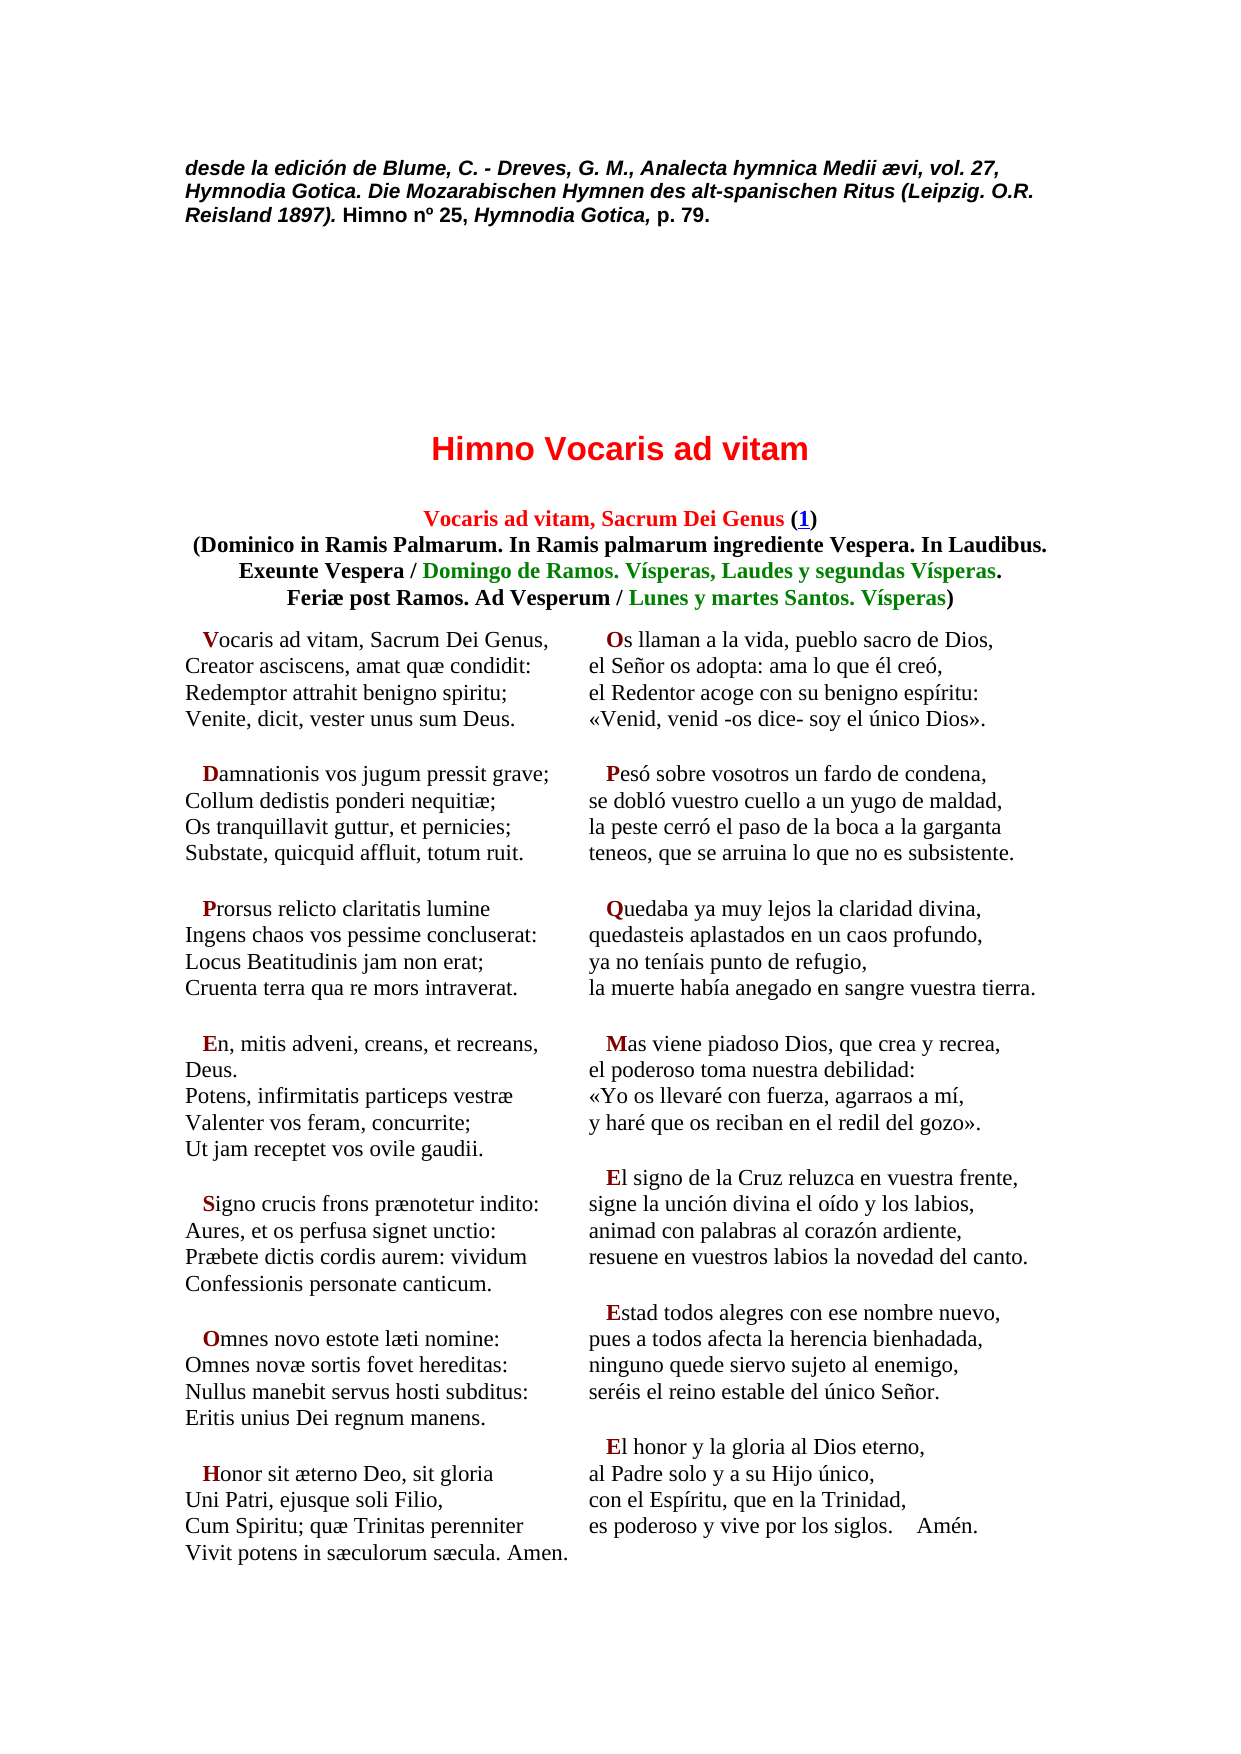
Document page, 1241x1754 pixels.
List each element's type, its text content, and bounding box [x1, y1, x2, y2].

text Himno Vocaris ad vitam [177, 429, 1063, 468]
table_cell Os llaman a la vida, pueblo sacro de Dios, el Señor os adopta: ama lo que él creó, el Redentor acoge con su benigno espíritu: «Venid, venid -os dice- soy el único Dios». Pesó sobre vosotros un fardo de condena, se dobló vuestro cuello a un yugo de maldad, la peste cerró el paso de la boca a la garganta teneos, que se arruina lo que no es subsistente. Quedaba ya muy lejos la claridad divina, quedasteis aplastados en un caos profundo, ya no teníais punto de refugio, la muerte había anegado en sangre vuestra tierra. Mas viene piadoso Dios, que crea y recrea, el poderoso toma nuestra debilidad: «Yo os llevaré con fuerza, agarraos a mí, y haré que os reciban en el redil del gozo». El signo de la Cruz reluzca en vuestra frente, signe la unción divina el oído y los labios, animad con palabras al corazón ardiente, resuene en vuestros labios la novedad del canto. Estad todos alegres con ese nombre nuevo, pues a todos afecta la herencia bienhadada, ninguno quede siervo sujeto al enemigo, seréis el reino estable del único Señor. El honor y la gloria al Dios eterno, al Padre solo y a su Hijo único, con el Espíritu, que en la Trinidad, es poderoso y vive por los siglos. Amén. [581, 618, 1063, 1573]
table_cell Vocaris ad vitam, Sacrum Dei Genus, Creator asciscens, amat quæ condidit: Redemptor attrahit benigno spiritu; Venite, dicit, vester unus sum Deus. Damnationis vos jugum pressit grave; Collum dedistis ponderi nequitiæ; Os tranquillavit guttur, et pernicies; Substate, quicquid affluit, totum ruit. Prorsus relicto claritatis lumine Ingens chaos vos pessime concluserat: Locus Beatitudinis jam non erat; Cruenta terra qua re mors intraverat. En, mitis adveni, creans, et recreans, Deus. Potens, infirmitatis particeps vestræ Valenter vos feram, concurrite; Ut jam receptet vos ovile gaudii. Signo crucis frons prænotetur indito: Aures, et os perfusa signet unctio: Præbete dictis cordis aurem: vividum Confessionis personate canticum. Omnes novo estote læti nomine: Omnes novæ sortis fovet hereditas: Nullus manebit servus hosti subditus: Eritis unius Dei regnum manens. Honor sit æterno Deo, sit gloria Uni Patri, ejusque soli Filio, Cum Spiritu; quæ Trinitas perenniter Vivit potens in sæculorum sæcula. Amen. [177, 618, 581, 1573]
table_header Vocaris ad vitam, Sacrum Dei Genus (1) (Dominico in Ramis Palmarum. In Ramis palmarum ingrediente Vespera. In Laudibus. Exeunte Vespera / Domingo de Ramos. Vísperas, Laudes y segundas Vísperas. Feriæ post Ramos. Ad Vesperum / Lunes y martes Santos. Vísperas) [177, 497, 1063, 618]
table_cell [177, 148, 1063, 235]
